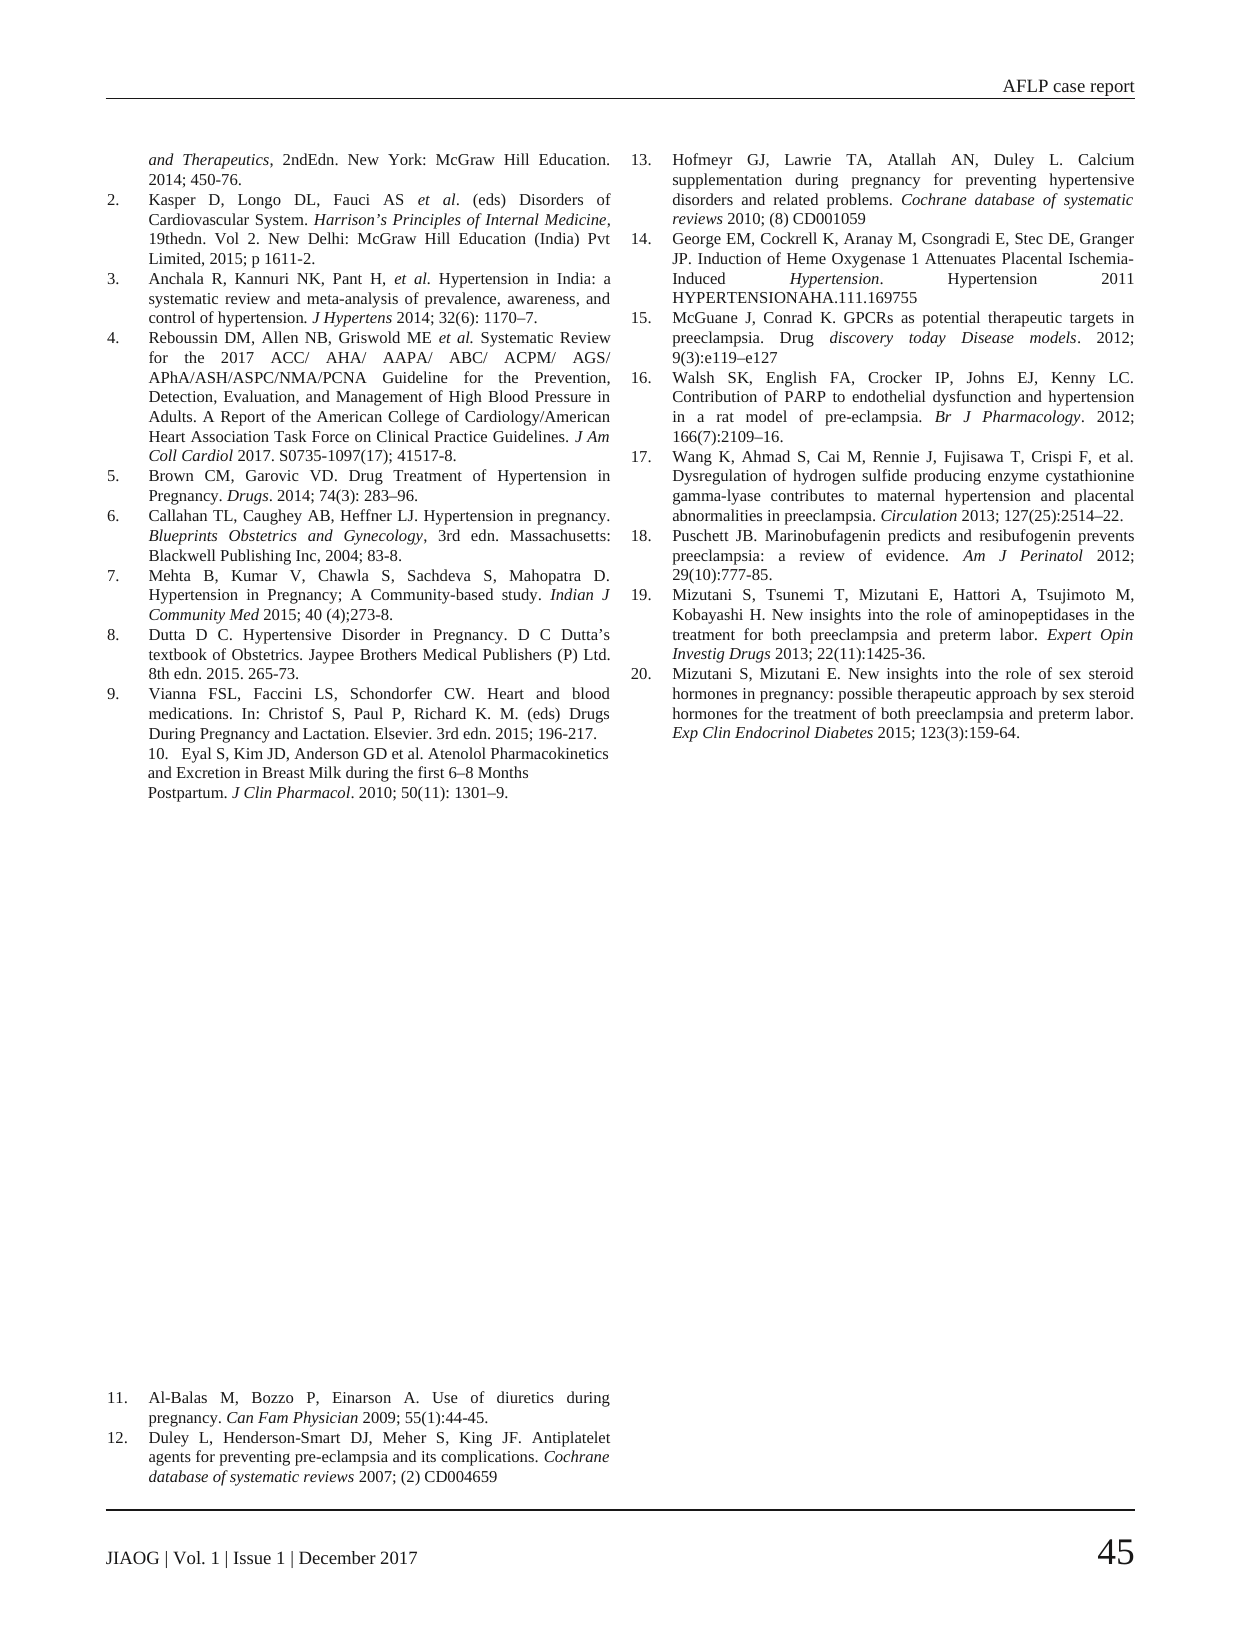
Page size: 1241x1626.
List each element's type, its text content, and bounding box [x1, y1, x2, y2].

list Eyal S, Kim JD, Anderson GD et al. Atenolol Pharmacokinetics and Excretion in Breast Milk during the first 6–8 Months Postpartum. J Clin Pharmacol. 2010; 50(11): 1301–9. [148, 743, 612, 802]
list Kasper D, Longo DL, Fauci AS et al. (eds) Disorders of Cardiovascular System. Harrison’s Principles of Internal Medicine, 19thedn. Vol 2. New Delhi: McGraw Hill Education (India) Pvt Limited, 2015; p 1611-2. [107, 190, 611, 268]
list Duley L, Henderson-Smart DJ, Meher S, King JF. Antiplatelet agents for preventing pre-eclampsia and its complications. Cochrane database of systematic reviews 2007; (2) CD004659 [107, 1427, 611, 1486]
list Vianna FSL, Faccini LS, Schondorfer CW. Heart and blood medications. In: Christof S, Paul P, Richard K. M. (eds) Drugs During Pregnancy and Lactation. Elsevier. 3rd edn. 2015; 196-217. [107, 684, 611, 743]
list Brown CM, Garovic VD. Drug Treatment of Hypertension in Pregnancy. Drugs. 2014; 74(3): 283–96. [107, 466, 611, 505]
list Wang K, Ahmad S, Cai M, Rennie J, Fujisawa T, Crispi F, et al. Dysregulation of hydrogen sulfide producing enzyme cystathionine gamma-lyase contributes to maternal hypertension and placental abnormalities in preeclampsia. Circulation 2013; 127(25):2514–22. [631, 447, 1135, 525]
list Hofmeyr GJ, Lawrie TA, Atallah AN, Duley L. Calcium supplementation during pregnancy for preventing hypertensive disorders and related problems. Cochrane database of systematic reviews 2010; (8) CD001059 [631, 150, 1135, 228]
list Reboussin DM, Allen NB, Griswold ME et al. Systematic Review for the 2017 ACC/ AHA/ AAPA/ ABC/ ACPM/ AGS/ APhA/ASH/ASPC/NMA/PCNA Guideline for the Prevention, Detection, Evaluation, and Management of High Blood Pressure in Adults. A Report of the American College of Cardiology/American Heart Association Task Force on Clinical Practice Guidelines. J Am Coll Cardiol 2017. S0735-1097(17); 41517-8. [107, 328, 611, 465]
list Al-Balas M, Bozzo P, Einarson A. Use of diuretics during pregnancy. Can Fam Physician 2009; 55(1):44-45. [107, 1388, 611, 1427]
list George EM, Cockrell K, Aranay M, Csongradi E, Stec DE, Granger JP. Induction of Heme Oxygenase 1 Attenuates Placental Ischemia-Induced Hypertension. Hypertension 2011 HYPERTENSIONAHA.111.169755 [631, 229, 1135, 307]
list McGuane J, Conrad K. GPCRs as potential therapeutic targets in preeclampsia. Drug discovery today Disease models. 2012; 9(3):e119–e127 [631, 308, 1135, 367]
list Anchala R, Kannuri NK, Pant H, et al. Hypertension in India: a systematic review and meta-analysis of prevalence, awareness, and control of hypertension. J Hypertens 2014; 32(6): 1170–7. [107, 269, 611, 327]
list Mizutani S, Tsunemi T, Mizutani E, Hattori A, Tsujimoto M, Kobayashi H. New insights into the role of aminopeptidases in the treatment for both preeclampsia and preterm labor. Expert Opin Investig Drugs 2013; 22(11):1425-36. [631, 585, 1135, 663]
list Puschett JB. Marinobufagenin predicts and resibufogenin prevents preeclampsia: a review of evidence. Am J Perinatol 2012; 29(10):777-85. [631, 526, 1135, 584]
list Mizutani S, Mizutani E. New insights into the role of sex steroid hormones in pregnancy: possible therapeutic approach by sex steroid hormones for the treatment of both preeclampsia and preterm labor. Exp Clin Endocrinol Diabetes 2015; 123(3):159-64. [631, 664, 1135, 742]
list Walsh SK, English FA, Crocker IP, Johns EJ, Kenny LC. Contribution of PARP to endothelial dysfunction and hypertension in a rat model of pre-eclampsia. Br J Pharmacology. 2012; 166(7):2109–16. [631, 367, 1135, 446]
list Mehta B, Kumar V, Chawla S, Sachdeva S, Mahopatra D. Hypertension in Pregnancy; A Community-based study. Indian J Community Med 2015; 40 (4);273-8. [107, 565, 611, 624]
list Dutta D C. Hypertensive Disorder in Pregnancy. D C Dutta’s textbook of Obstetrics. Jaypee Brothers Medical Publishers (P) Ltd. 8th edn. 2015. 265-73. [107, 625, 611, 683]
list Callahan TL, Caughey AB, Heffner LJ. Hypertension in pregnancy. Blueprints Obstetrics and Gynecology, 3rd edn. Massachusetts: Blackwell Publishing Inc, 2004; 83-8. [107, 506, 611, 564]
